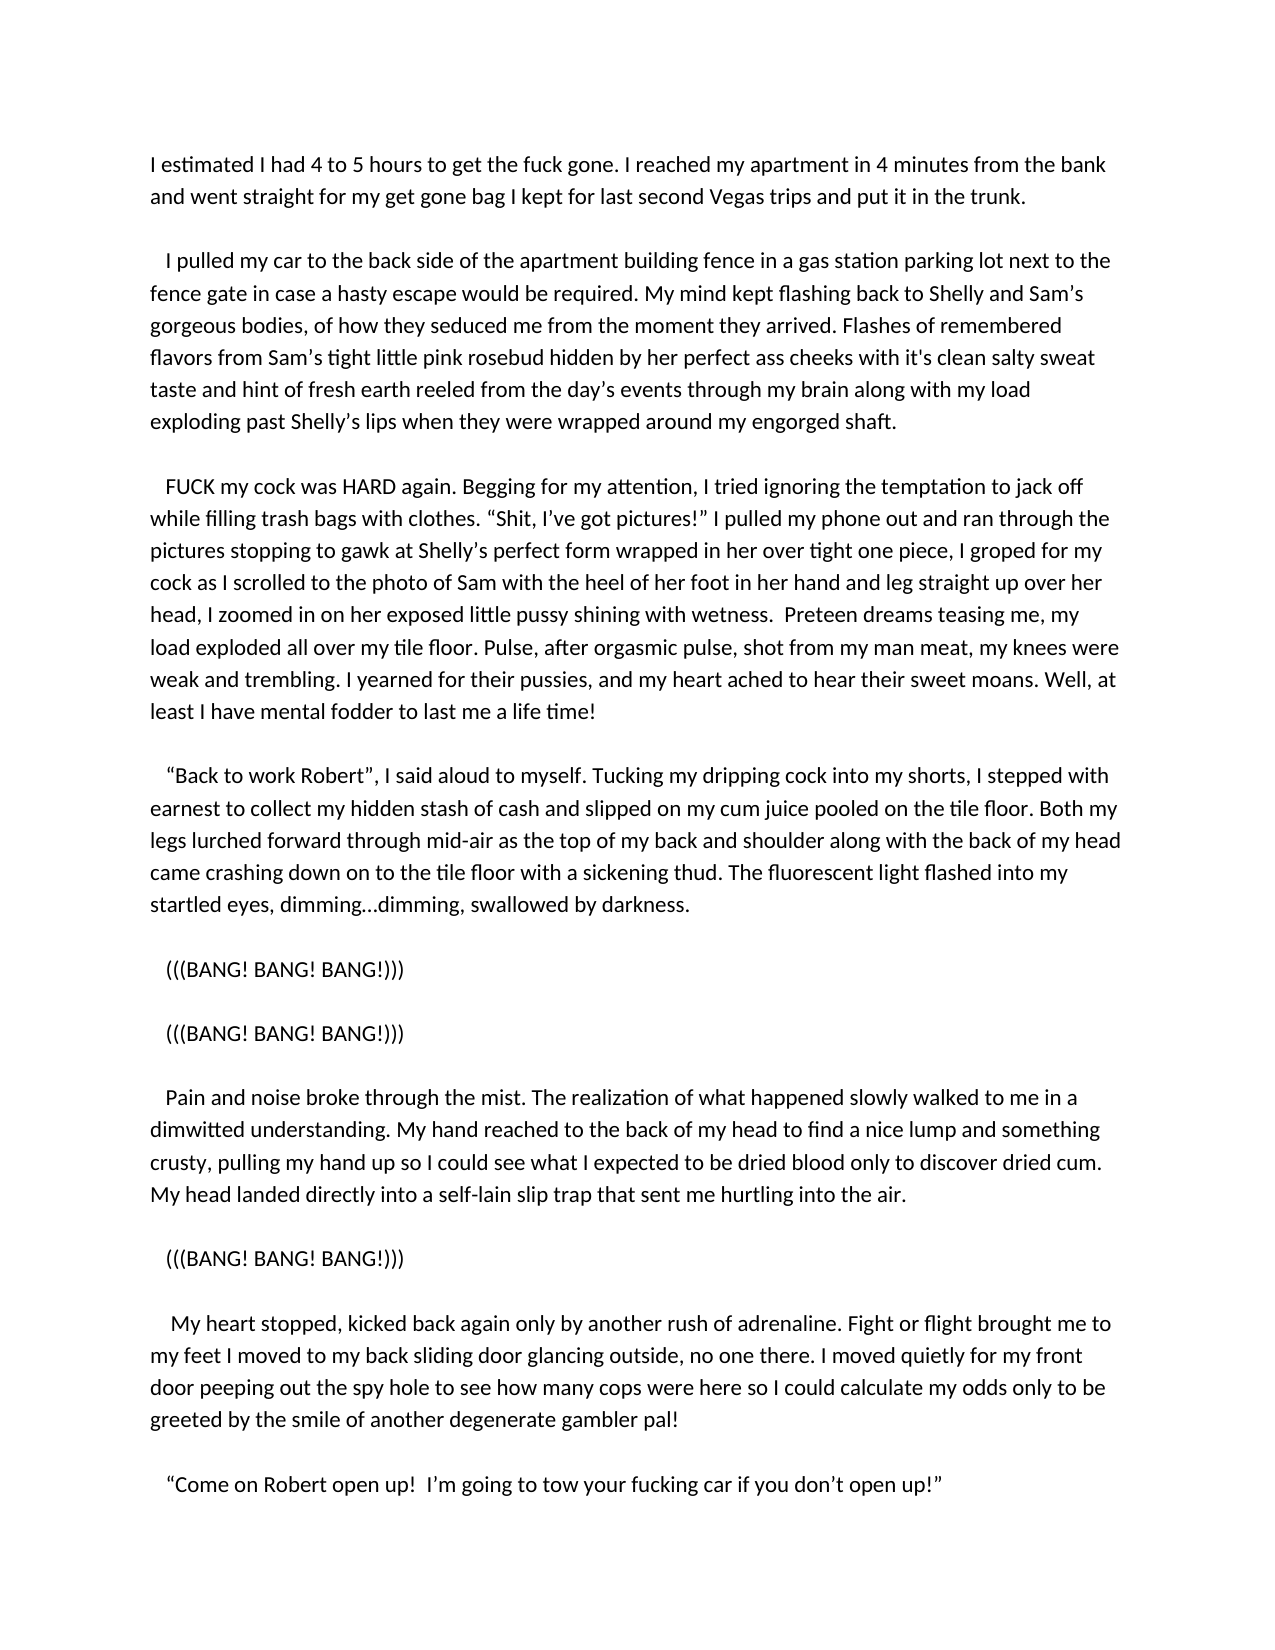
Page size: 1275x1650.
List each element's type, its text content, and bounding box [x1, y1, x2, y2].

text Pain and noise broke through the mist. The realization of what happened slowly walked to me in a dimwitted understanding. My hand reached to the back of my head to find a nice lump and something crusty, pulling my hand up so I could see what I expected to be dried blood only to discover dried cum. My head landed directly into a self-lain slip trap that sent me hurtling into the air. [150, 1083, 1125, 1208]
text (((BANG! BANG! BANG!))) [150, 1244, 1125, 1272]
text (((BANG! BANG! BANG!))) [150, 955, 1125, 983]
text FUCK my cock was HARD again. Begging for my attention, I tried ignoring the temptation to jack off while filling trash bags with clothes. “Shit, I’ve got pictures!” I pulled my phone out and ran through the pictures stopping to gawk at Shelly’s perfect form wrapped in her over tight one piece, I groped for my cock as I scrolled to the photo of Sam with the heel of her foot in her hand and leg straight up over her head, I zoomed in on her exposed little pussy shining with wetness. Preteen dreams teasing me, my load exploded all over my tile floor. Pulse, after orgasmic pulse, shot from my man meat, my knees were weak and trembling. I yearned for their pussies, and my heart ached to hear their sweet moans. Well, at least I have mental fodder to last me a life time! [150, 472, 1125, 725]
text I pulled my car to the back side of the apartment building fence in a gas station parking lot next to the fence gate in case a hasty escape would be required. My mind kept flashing back to Shelly and Sam’s gorgeous bodies, of how they seduced me from the moment they arrived. Flashes of remembered flavors from Sam’s tight little pink rosebud hidden by her perfect ass cheeks with it's clean salty sweat taste and hint of fresh earth reeled from the day’s events through my brain along with my load exploding past Shelly’s lips when they were wrapped around my engorged shaft. [150, 247, 1125, 436]
text (((BANG! BANG! BANG!))) [150, 1019, 1125, 1047]
text My heart stopped, kicked back again only by another rush of adrenaline. Fight or flight brought me to my feet I moved to my back sliding door glancing outside, no one there. I moved quietly for my front door peeping out the spy hole to see how many cops were here so I could calculate my odds only to be greeted by the smile of another degenerate gambler pal! [150, 1309, 1125, 1433]
text “Come on Robert open up! I’m going to tow your fucking car if you don’t open up!” [150, 1470, 1125, 1498]
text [150, 150, 1125, 210]
text “Back to work Robert”, I said aloud to myself. Tucking my dripping cock into my shorts, I stepped with earnest to collect my hidden stash of cash and slipped on my cum juice pooled on the tile floor. Both my legs lurched forward through mid-air as the top of my back and shoulder along with the back of my head came crashing down on to the tile floor with a sickening thud. The fluorescent light flashed into my startled eyes, dimming…dimming, swallowed by darkness. [150, 762, 1125, 918]
